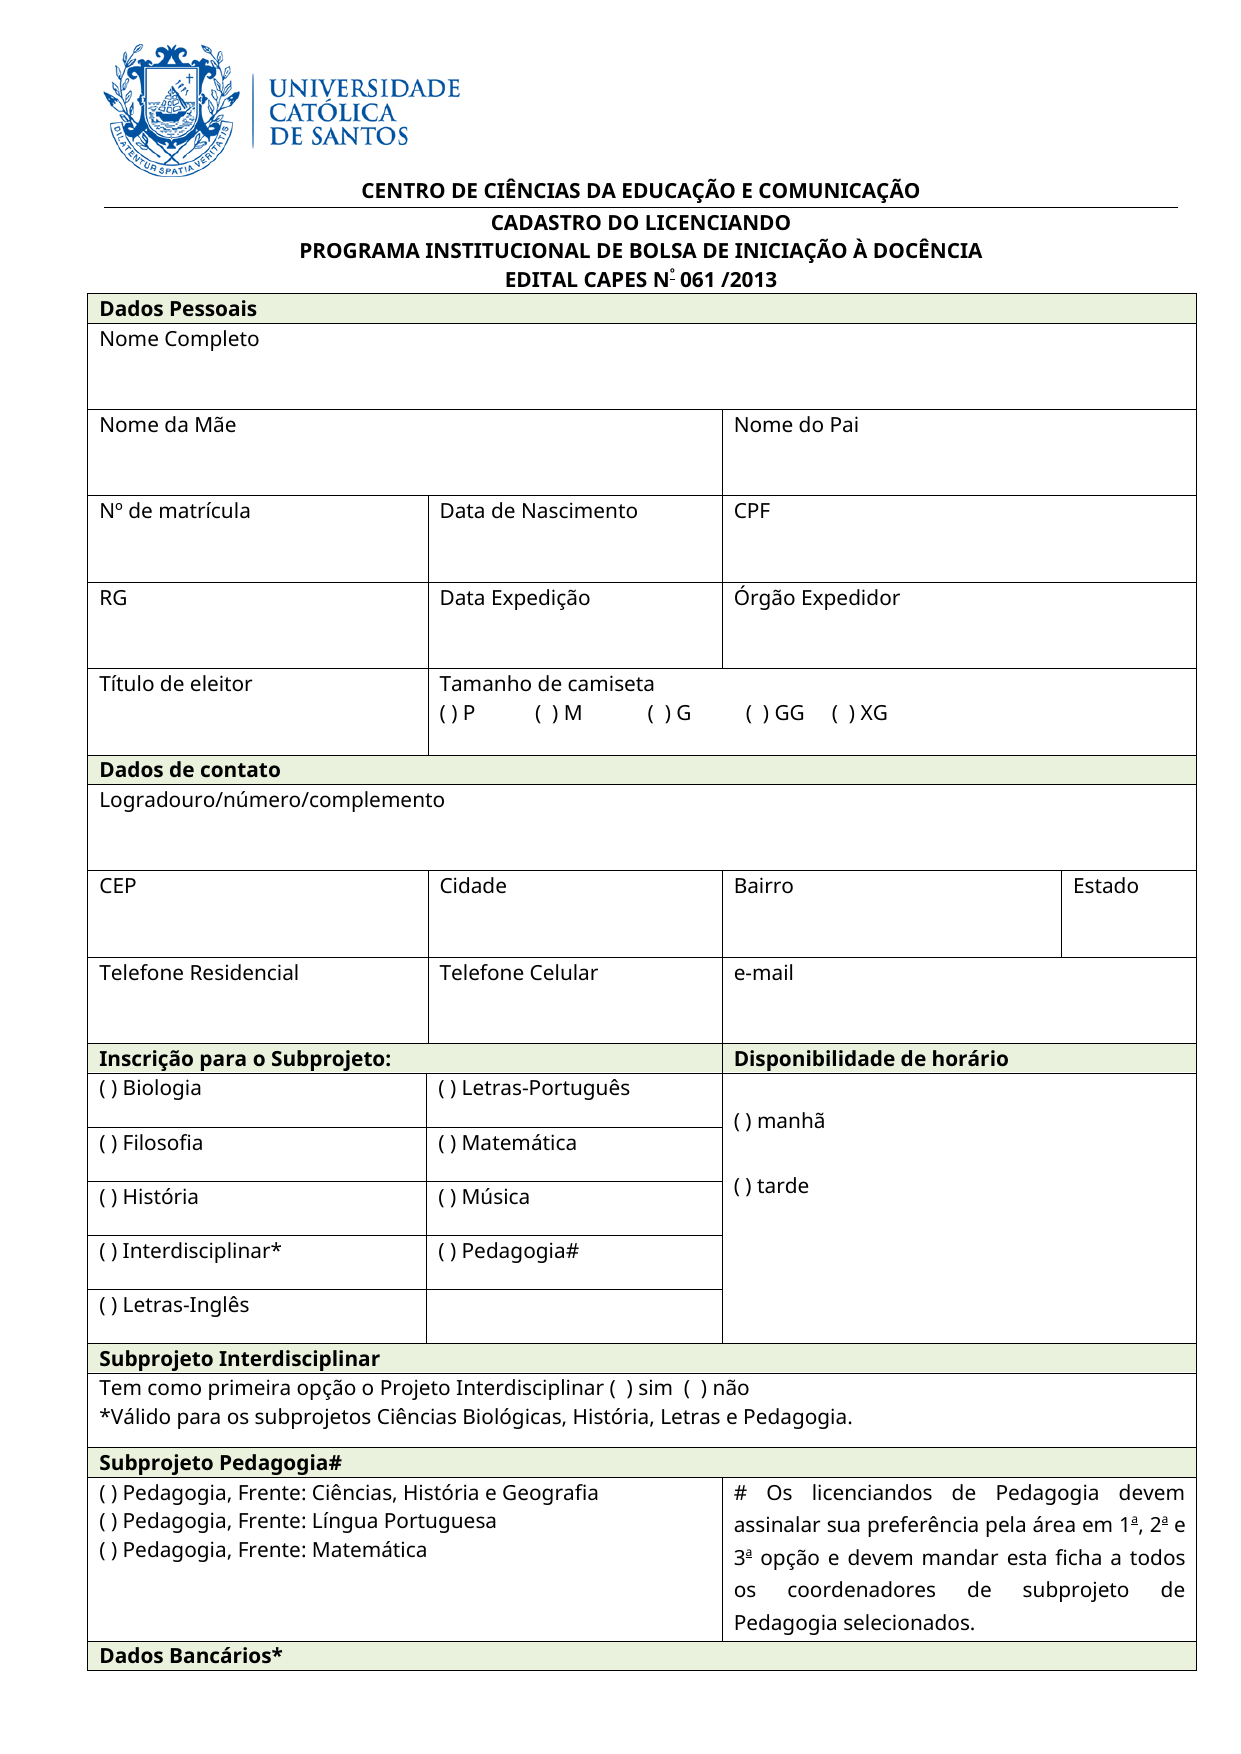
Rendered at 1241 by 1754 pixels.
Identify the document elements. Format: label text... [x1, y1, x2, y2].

table_cell Data Expedição [429, 583, 722, 668]
table_cell Órgão Expedidor [723, 583, 1196, 668]
table_cell ( ) Pedagogia# [427, 1236, 722, 1289]
table_header Dados Pessoais [88, 294, 1196, 323]
table_cell ( ) Interdisciplinar* [88, 1236, 426, 1289]
table_cell Estado [1062, 871, 1196, 957]
table_cell ( ) Filosofia [88, 1128, 426, 1181]
text CADASTRO DO LICENCIANDO [103, 208, 1178, 236]
table_cell Cidade [429, 871, 722, 957]
table_cell Inscrição para o Subprojeto: [88, 1044, 722, 1072]
table_cell Dados Bancários* [88, 1642, 1196, 1670]
table_cell # Os licenciandos de Pedagogia devem assinalar sua preferência pela área em 1a, 2a e 3a opção e devem mandar esta ficha a todos os coordenadores de subprojeto de Pedagogia selecionados. [723, 1478, 1196, 1641]
table_cell ( ) Biologia [88, 1074, 426, 1127]
table_cell CEP [88, 871, 428, 957]
table_cell ( ) Letras-Inglês [88, 1290, 426, 1343]
table_cell Nº de matrícula [88, 496, 428, 582]
text PROGRAMA INSTITUCIONAL DE BOLSA DE INICIAÇÃO À DOCÊNCIA [103, 236, 1178, 265]
table_cell Nome da Mãe [88, 410, 722, 495]
table_cell ( ) Matemática [427, 1128, 722, 1181]
picture [103, 44, 460, 177]
table_cell ( ) História [88, 1182, 426, 1235]
table_cell RG [88, 583, 428, 668]
table_cell e-mail [723, 958, 1196, 1043]
table_cell Data de Nascimento [429, 496, 722, 582]
table_cell Telefone Celular [429, 958, 722, 1043]
table_cell Disponibilidade de horário [723, 1044, 1196, 1072]
table_cell ( ) manhã ( ) tarde [723, 1074, 1196, 1343]
table_cell Tem como primeira opção o Projeto Interdisciplinar ( ) sim ( ) não *Válido para os subprojetos Ciências Biológicas, História, Letras e Pedagogia. [88, 1374, 1196, 1447]
text EDITAL CAPES Nº 061 /2013 [103, 265, 1178, 293]
table_cell ( ) Letras-Português [427, 1074, 722, 1127]
table_cell Bairro [723, 871, 1061, 957]
table_cell Telefone Residencial [88, 958, 428, 1043]
table_cell Nome Completo [88, 324, 1196, 409]
table_cell Subprojeto Interdisciplinar [88, 1344, 1196, 1372]
table_cell ( ) Pedagogia, Frente: Ciências, História e Geografia ( ) Pedagogia, Frente: Língua Portuguesa ( ) Pedagogia, Frente: Matemática [88, 1478, 722, 1641]
table_cell Título de eleitor [88, 669, 428, 754]
table_cell CPF [723, 496, 1196, 582]
table_cell Tamanho de camiseta ( ) P ( ) M ( ) G ( ) GG ( ) XG [429, 669, 1196, 754]
table_cell Subprojeto Pedagogia# [88, 1448, 1196, 1477]
table_cell [427, 1290, 722, 1343]
text CENTRO DE CIÊNCIAS DA EDUCAÇÃO E COMUNICAÇÃO [103, 176, 1178, 208]
table_cell Dados de contato [88, 756, 1196, 784]
table_cell Nome do Pai [723, 410, 1196, 495]
table_cell Logradouro/número/complemento [88, 785, 1196, 870]
table_cell ( ) Música [427, 1182, 722, 1235]
